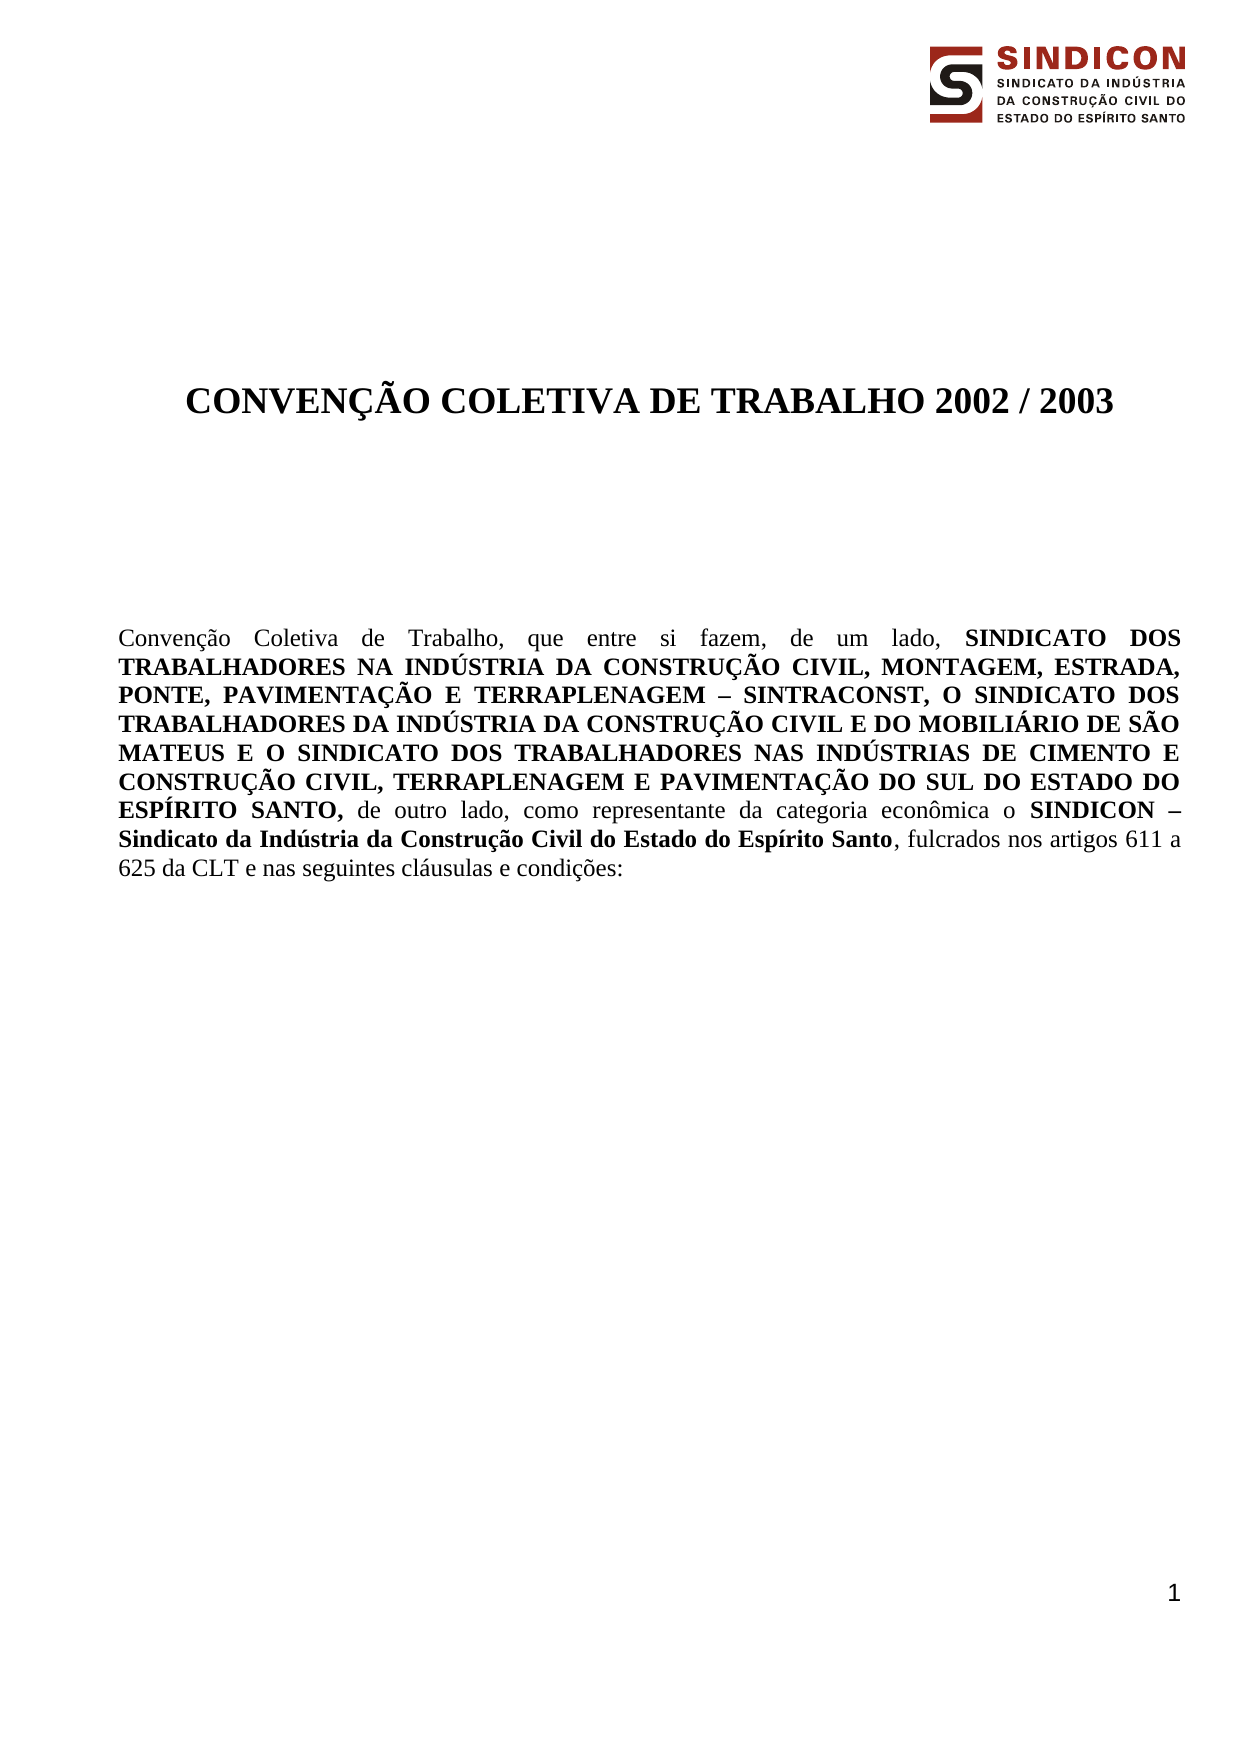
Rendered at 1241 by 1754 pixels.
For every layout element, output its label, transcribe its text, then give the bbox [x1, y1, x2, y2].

title CONVENÇÃO COLETIVA DE TRABALHO 2002 / 2003 [118, 378, 1181, 422]
text Convenção Coletiva de Trabalho, que entre si fazem, de um lado, SINDICATO DOS TRABALHADORES NA INDÚSTRIA DA CONSTRUÇÃO CIVIL, MONTAGEM, ESTRADA, PONTE, PAVIMENTAÇÃO E TERRAPLENAGEM – SINTRACONST, O SINDICATO DOS TRABALHADORES DA INDÚSTRIA DA CONSTRUÇÃO CIVIL E DO MOBILIÁRIO DE SÃO MATEUS E O SINDICATO DOS TRABALHADORES NAS INDÚSTRIAS DE CIMENTO E CONSTRUÇÃO CIVIL, TERRAPLENAGEM E PAVIMENTAÇÃO DO SUL DO ESTADO DO ESPÍRITO SANTO, de outro lado, como representante da categoria econômica o SINDICON – Sindicato da Indústria da Construção Civil do Estado do Espírito Santo, fulcrados nos artigos 611 a 625 da CLT e nas seguintes cláusulas e condições: [118, 623, 1181, 882]
